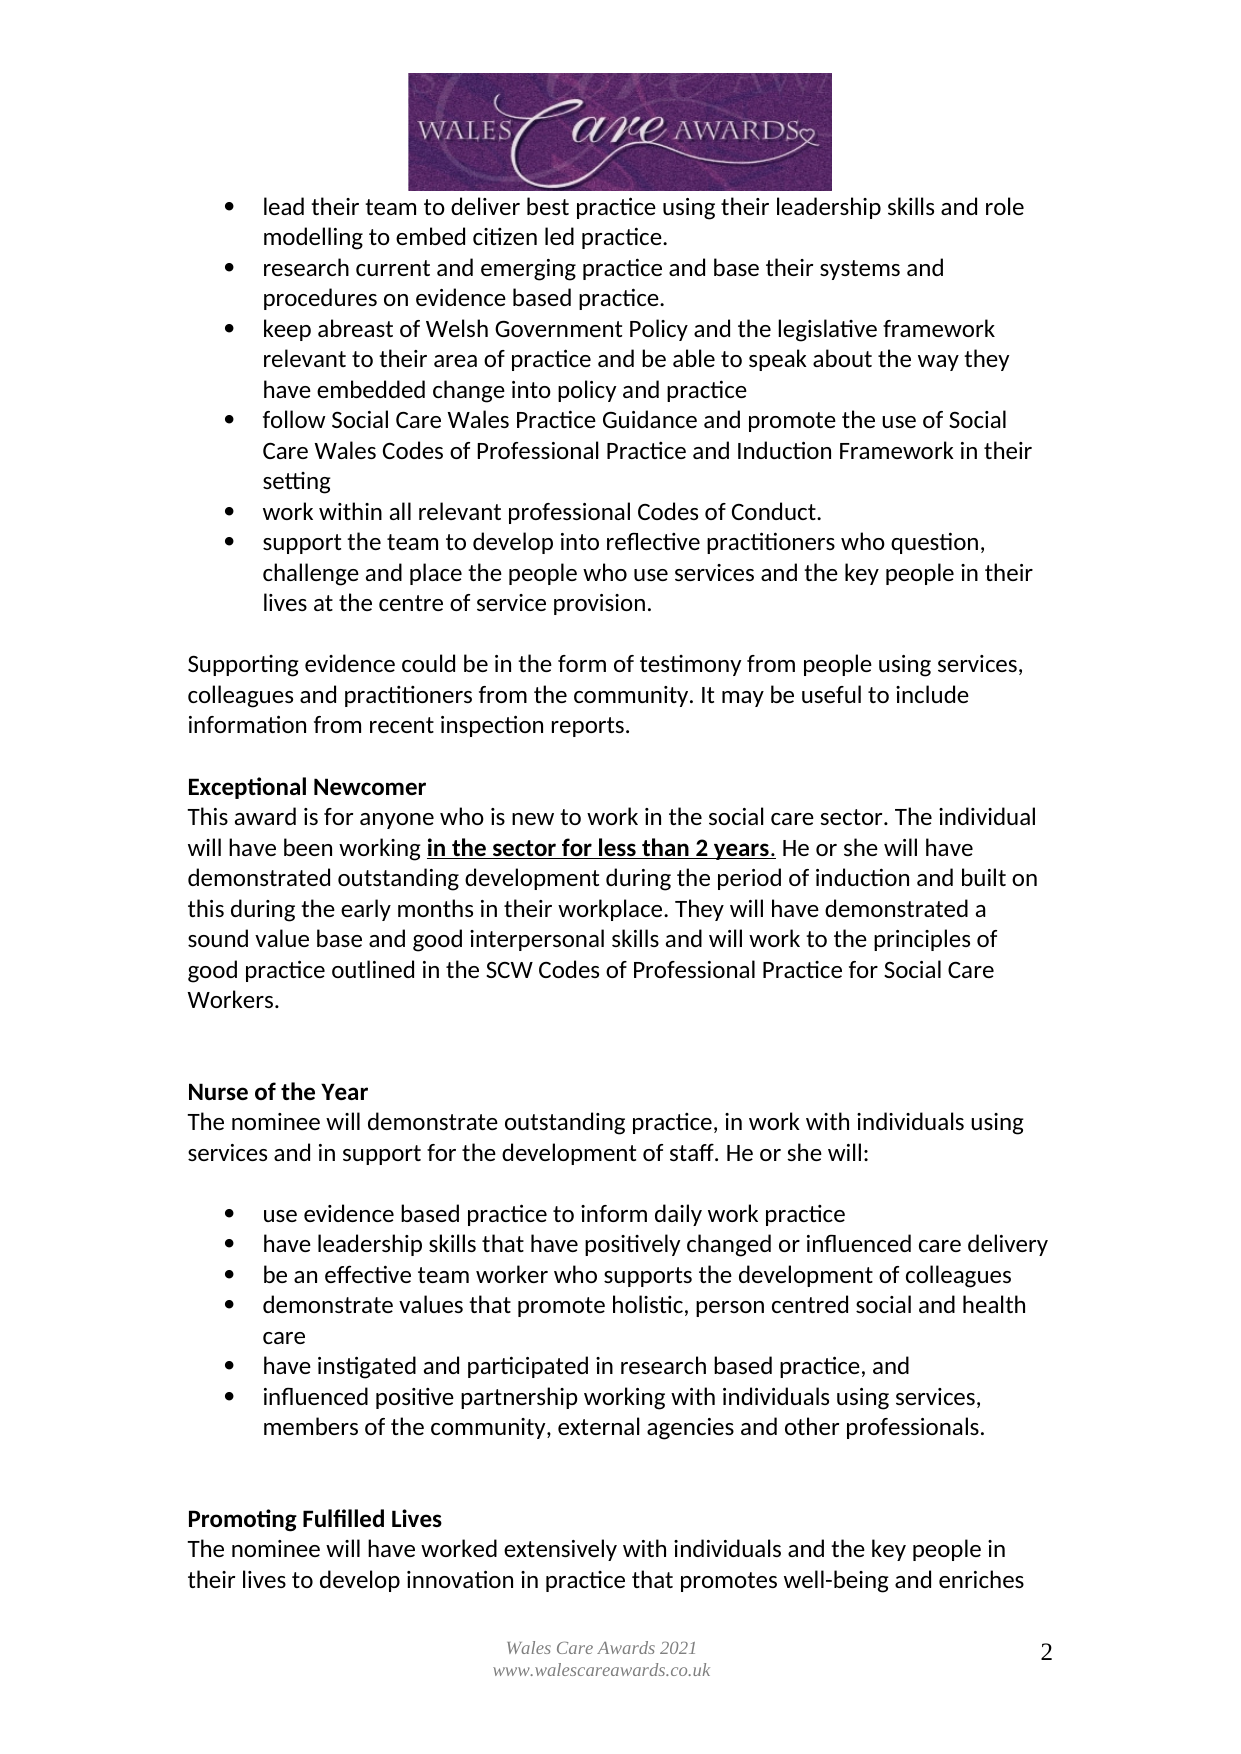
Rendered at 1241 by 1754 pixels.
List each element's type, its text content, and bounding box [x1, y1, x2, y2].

list keep abreast of Welsh Government Policy and the legislative framework relevant to their area of practice and be able to speak about the way they have embedded change into policy and practice [225, 313, 1053, 404]
list have instigated and participated in research based practice, and [225, 1351, 1053, 1381]
list follow Social Care Wales Practice Guidance and promote the use of Social Care Wales Codes of Professional Practice and Induction Framework in their setting [225, 404, 1053, 496]
text Exceptional Newcomer [187, 771, 1053, 801]
list influenced positive partnership working with individuals using services, members of the community, external agencies and other professionals. [225, 1381, 1053, 1442]
text Nurse of the Year [187, 1076, 1053, 1106]
list research current and emerging practice and base their systems and procedures on evidence based practice. [225, 252, 1053, 313]
list use evidence based practice to inform daily work practice [225, 1198, 1053, 1228]
list work within all relevant professional Codes of Conduct. [225, 496, 1053, 526]
list support the team to develop into reflective practitioners who question, challenge and place the people who use services and the key people in their lives at the centre of service provision. [225, 526, 1053, 618]
list have leadership skills that have positively changed or influenced care delivery [225, 1228, 1053, 1259]
text Supporting evidence could be in the form of testimony from people using services, colleagues and practitioners from the community. It may be useful to include information from recent inspection reports. [187, 648, 1053, 740]
list lead their team to deliver best practice using their leadership skills and role modelling to embed citizen led practice. [225, 191, 1053, 252]
text Promoting Fulfilled Lives [187, 1503, 1053, 1534]
text This award is for anyone who is new to work in the social care sector. The individual will have been working in the sector for less than 2 years. He or she will have demonstrated outstanding development during the period of induction and built on this during the early months in their workplace. They will have demonstrated a sound value base and good interpersonal skills and will work to the principles of good practice outlined in the SCW Codes of Professional Practice for Social Care Workers. [187, 801, 1053, 1015]
picture [408, 73, 832, 191]
text The nominee will demonstrate outstanding practice, in work with individuals using services and in support for the development of staff. He or she will: [187, 1106, 1053, 1167]
list demonstrate values that promote holistic, person centred social and health care [225, 1289, 1053, 1351]
list be an effective team worker who supports the development of colleagues [225, 1259, 1053, 1289]
